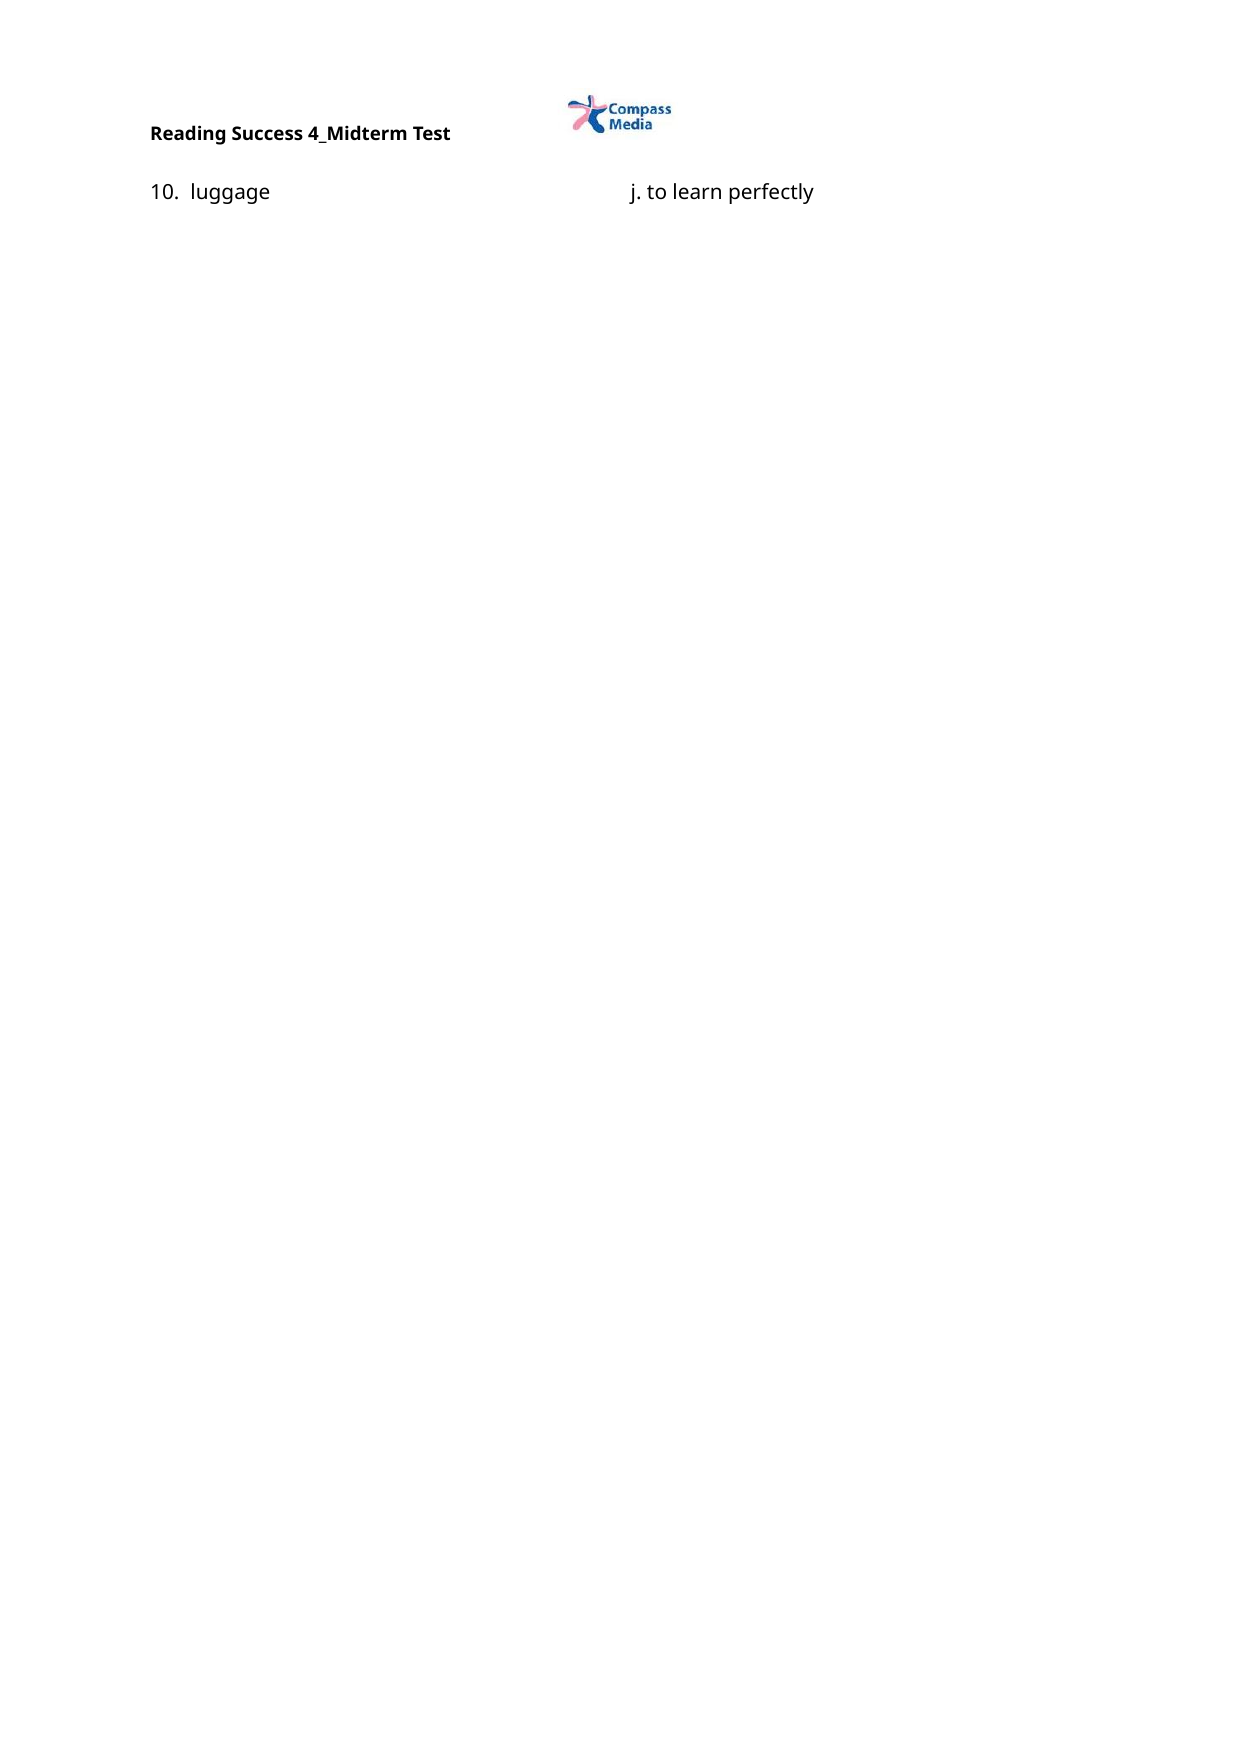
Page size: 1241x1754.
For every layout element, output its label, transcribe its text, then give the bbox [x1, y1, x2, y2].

picture [557, 88, 683, 140]
table_cell j. to learn perfectly [619, 177, 1100, 236]
table_cell 10. luggage [139, 177, 619, 236]
